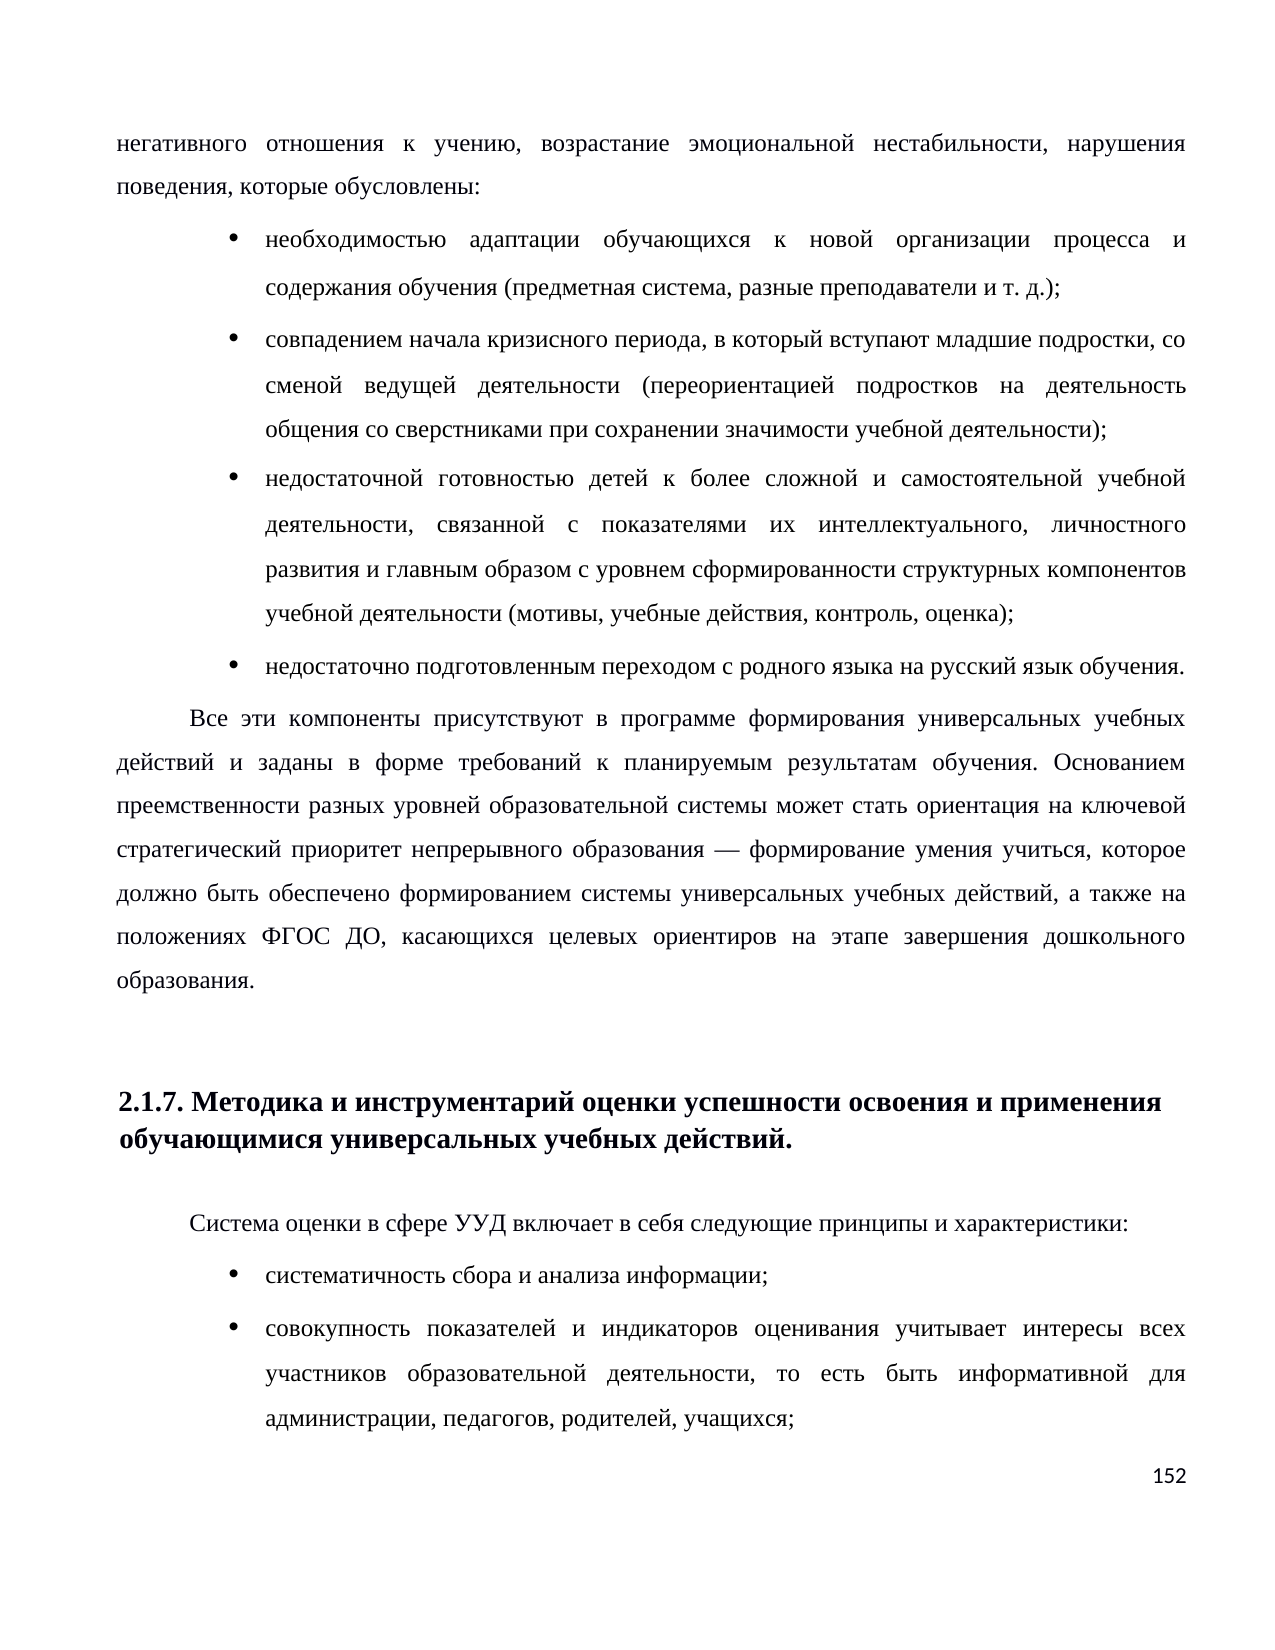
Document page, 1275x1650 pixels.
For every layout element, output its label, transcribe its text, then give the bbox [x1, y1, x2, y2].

text 2.1.7. Методика и инструментарий оценки успешности освоения и применения обучающимися универсальных учебных действий. [118, 1084, 1187, 1155]
list систематичность сбора и анализа информации; [228, 1256, 1187, 1290]
list недостаточной готовностью детей к более сложной и самостоятельной учебной деятельности, связанной с показателями их интеллектуального, личностного развития и главным образом с уровнем сформированности структурных компонентов учебной деятельности (мотивы, учебные действия, контроль, оценка); [228, 459, 1187, 627]
list необходимостью адаптации обучающихся к новой организации процесса и содержания обучения (предметная система, разные преподаватели и т. д.); [228, 220, 1187, 301]
list недостаточно подготовленным переходом с родного языка на русский язык обучения. [228, 647, 1187, 681]
text Система оценки в сфере УУД включает в себя следующие принципы и характеристики: [116, 1208, 1187, 1237]
list совпадением начала кризисного периода, в который вступают младшие подростки, со сменой ведущей деятельности (переориентацией подростков на деятельность общения со сверстниками при сохранении значимости учебной деятельности); [228, 320, 1187, 443]
list совокупность показателей и индикаторов оценивания учитывает интересы всех участников образовательной деятельности, то есть быть информативной для администрации, педагогов, родителей, учащихся; [228, 1309, 1187, 1432]
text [116, 128, 1187, 200]
text Все эти компоненты присутствуют в программе формирования универсальных учебных действий и заданы в форме требований к планируемым результатам обучения. Основанием преемственности разных уровней образовательной системы может стать ориентация на ключевой стратегический приоритет непрерывного образования — формирование умения учиться, которое должно быть обеспечено формированием системы универсальных учебных действий, а также на положениях ФГОС ДО, касающихся целевых ориентиров на этапе завершения дошкольного образования. [116, 703, 1187, 994]
